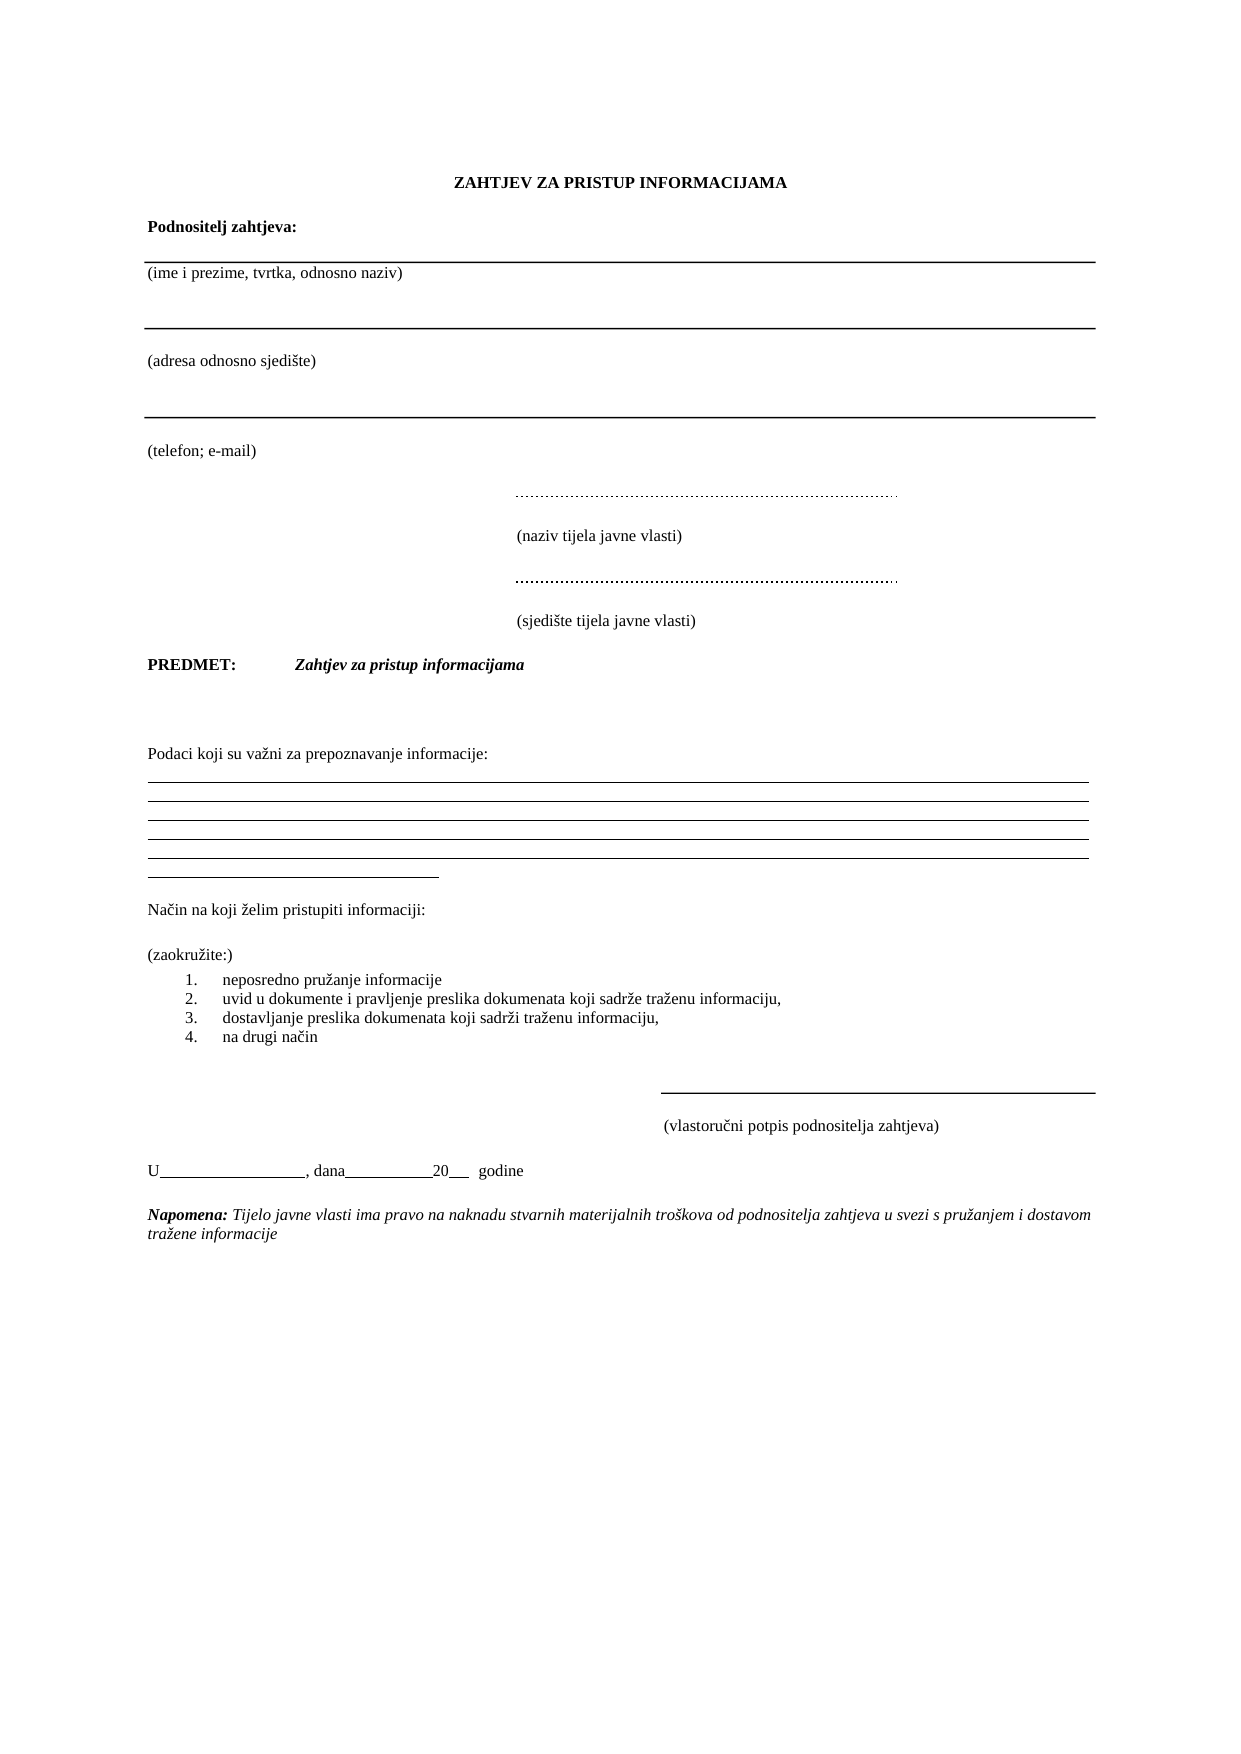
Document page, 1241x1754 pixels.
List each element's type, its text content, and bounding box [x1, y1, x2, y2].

text Način na koji želim pristupiti informaciji: [147, 900, 1107, 919]
text (sjedište tijela javne vlasti) [423, 611, 789, 630]
list dostavljanje preslika dokumenata koji sadrži traženu informaciju, [185, 1008, 1107, 1027]
list neposredno pružanje informacije [185, 970, 1107, 989]
text (vlastoručni potpis podnositelja zahtjeva) [664, 1116, 1107, 1135]
text (ime i prezime, tvrtka, odnosno naziv) [147, 258, 1107, 282]
text PREDMET: Zahtjev za pristup informacijama [147, 655, 1107, 674]
text (adresa odnosno sjedište) [147, 351, 1107, 370]
title Podnositelj zahtjeva: [147, 217, 1107, 236]
text (naziv tijela javne vlasti) [409, 526, 789, 545]
text Podaci koji su važni za prepoznavanje informacije: [147, 744, 1107, 763]
title ZAHTJEV ZA PRISTUP INFORMACIJAMA [451, 173, 789, 192]
text Napomena: Tijelo javne vlasti ima pravo na naknadu stvarnih materijalnih troškova od podnositelja zahtjeva u svezi s pružanjem i dostavom tražene informacije [147, 1204, 1094, 1243]
list na drugi način [185, 1027, 1107, 1046]
text U , dana 20 godine [147, 1161, 1107, 1180]
text (zaokružite:) [147, 944, 1107, 963]
list uvid u dokumente i pravljenje preslika dokumenata koji sadrže traženu informaciju, [185, 989, 1107, 1008]
text (telefon; e-mail) [147, 440, 1107, 459]
